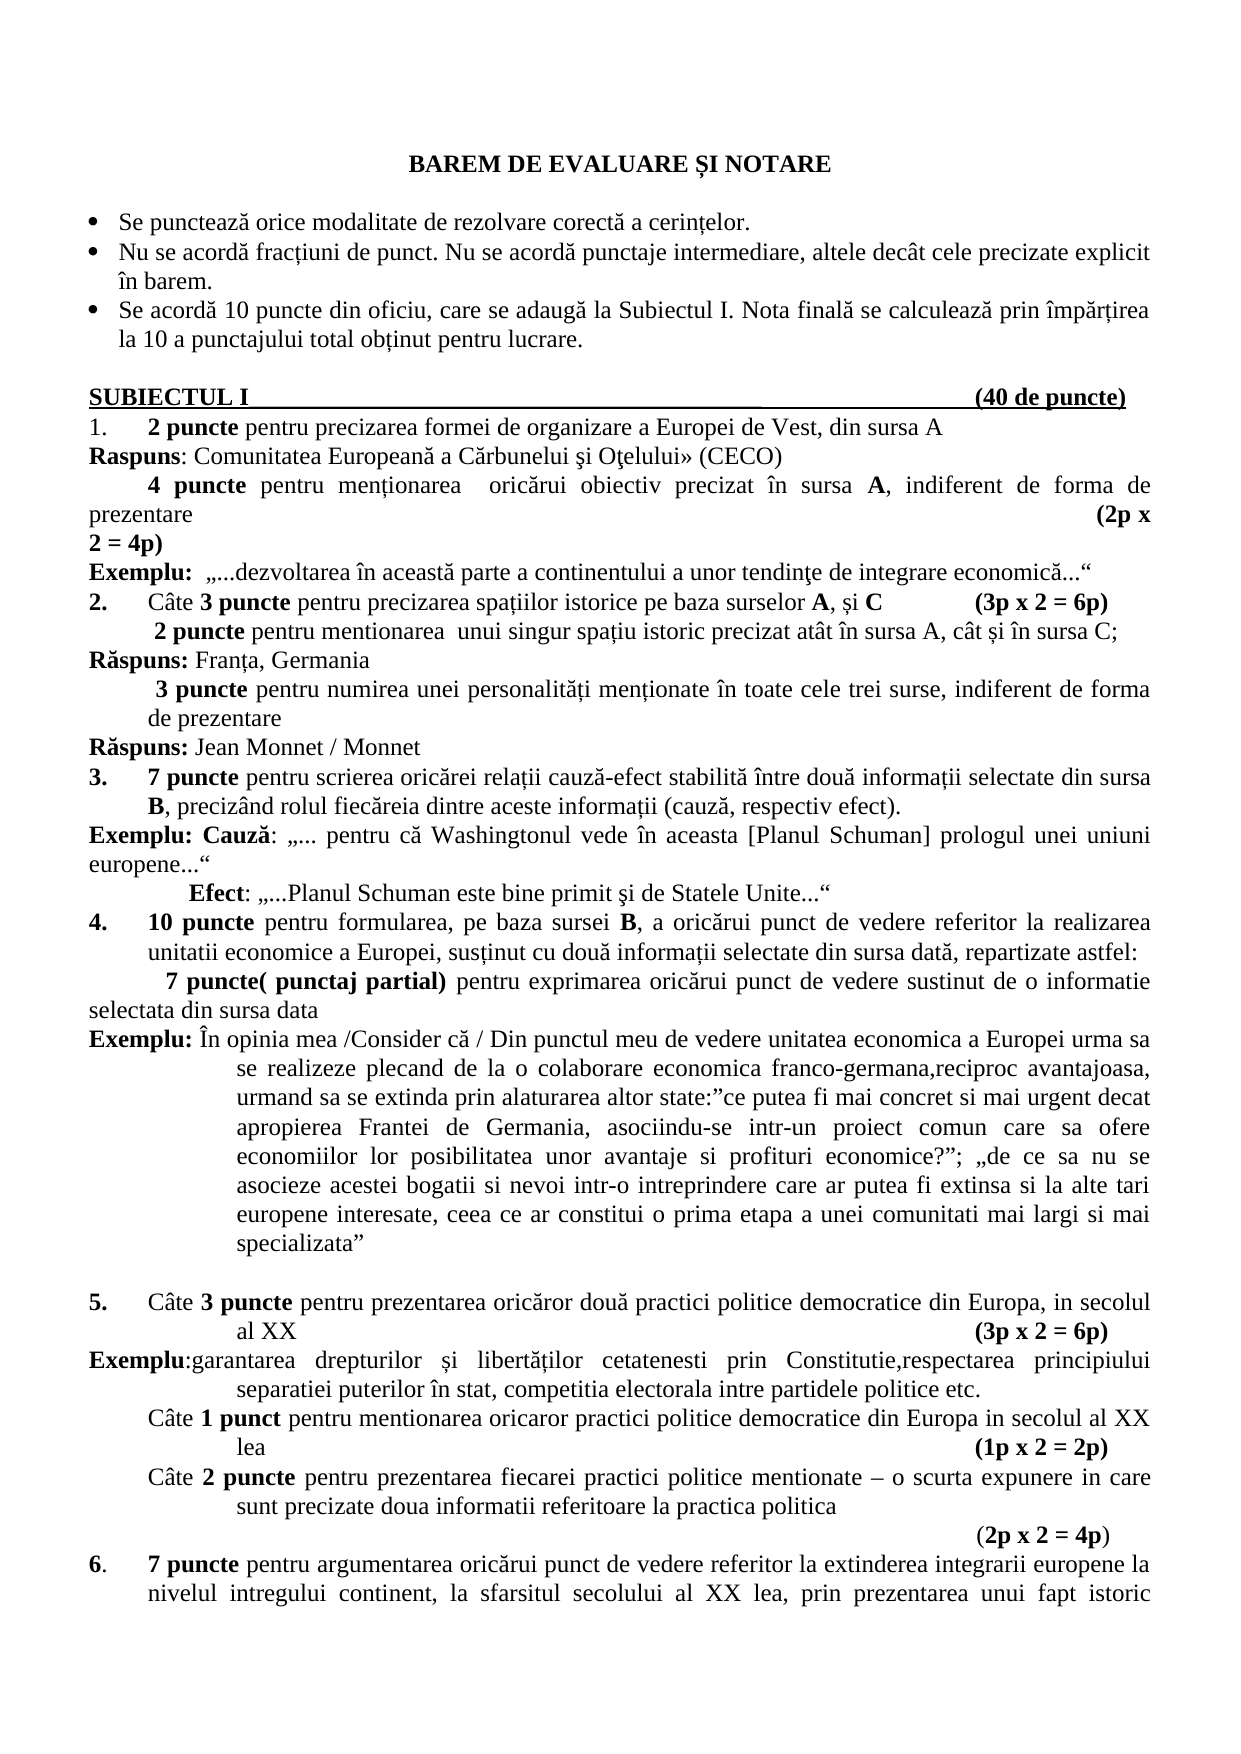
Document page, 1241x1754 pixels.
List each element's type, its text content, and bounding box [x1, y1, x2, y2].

text Efect: „...Planul Schuman este bine primit şi de Statele Unite...“ [89, 878, 1152, 907]
text (2p x 2 = 4p) [89, 1520, 1152, 1549]
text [89, 1549, 1152, 1607]
text Exemplu:garantarea drepturilor și libertăților cetatenesti prin Constitutie,respectarea principiului separatiei puterilor în stat, competitia electorala intre partidele politice etc. [89, 1345, 1152, 1403]
list SUBIECTUL I_________________________________________ (40 de puncte) [89, 382, 1152, 412]
list Se punctează orice modalitate de rezolvare corectă a cerințelor. [89, 207, 1152, 237]
list 2 puncte pentru precizarea formei de organizare a Europei de Vest, din sursa A [89, 412, 1152, 441]
text Răspuns: Jean Monnet / Monnet [89, 732, 1152, 762]
text 2 puncte pentru mentionarea unui singur spațiu istoric precizat atât în sursa A, cât și în sursa C; [89, 616, 1152, 645]
text Raspuns: Comunitatea Europeană a Cărbunelui şi Oţelului» (CECO) [89, 441, 1152, 470]
text Câte 2 puncte pentru prezentarea fiecarei practici politice mentionate – o scurta expunere in care sunt precizate doua informatii referitoare la practica politica [89, 1462, 1152, 1520]
list Nu se acordă fracțiuni de punct. Nu se acordă punctaje intermediare, altele decât cele precizate explicit în barem. [89, 237, 1152, 295]
text Câte 1 punct pentru mentionarea oricaror practici politice democratice din Europa in secolul al XX lea (1p x 2 = 2p) [89, 1403, 1152, 1462]
text Exemplu: „...dezvoltarea în această parte a continentului a unor tendinţe de integrare economică...“ [89, 557, 1152, 587]
text Barem de evaluare și notare [89, 149, 1152, 178]
text Exemplu: Cauză: „... pentru că Washingtonul vede în aceasta [Planul Schuman] prologul unei uniuni europene...“ [89, 820, 1152, 878]
text 3. 7 puncte pentru scrierea oricărei relații cauză-efect stabilită între două informații selectate din sursa B, precizând rolul fiecăreia dintre aceste informații (cauză, respectiv efect). [89, 762, 1152, 820]
text 4. 10 puncte pentru formularea, pe baza sursei B, a oricărui punct de vedere referitor la realizarea unitatii economice a Europei, susținut cu două informații selectate din sursa dată, repartizate astfel: [89, 907, 1152, 966]
text 5. Câte 3 puncte pentru prezentarea oricăror două practici politice democratice din Europa, in secolul al XX (3p x 2 = 6p) [89, 1287, 1152, 1345]
text 3 puncte pentru numirea unei personalități menționate în toate cele trei surse, indiferent de forma de prezentare [89, 674, 1152, 732]
text 4 puncte pentru menționarea oricărui obiectiv precizat în sursa A, indiferent de forma de prezentare (2p x 2 = 4p) [89, 470, 1152, 557]
text 2. Câte 3 puncte pentru precizarea spațiilor istorice pe baza surselor A, și C (3p x 2 = 6p) [89, 587, 1152, 616]
list Se acordă 10 puncte din oficiu, care se adaugă la Subiectul I. Nota finală se calculează prin împărțirea la 10 a punctajului total obținut pentru lucrare. [89, 295, 1152, 353]
text Răspuns: Franța, Germania [89, 645, 1152, 674]
text Exemplu: În opinia mea /Consider că / Din punctul meu de vedere unitatea economica a Europei urma sa se realizeze plecand de la o colaborare economica franco-germana,reciproc avantajoasa, urmand sa se extinda prin alaturarea altor state:”ce putea fi mai concret si mai urgent decat apropierea Frantei de Germania, asociindu-se intr-un proiect comun care sa ofere economiilor lor posibilitatea unor avantaje si profituri economice?”; „de ce sa nu se asocieze acestei bogatii si nevoi intr-o intreprindere care ar putea fi extinsa si la alte tari europene interesate, ceea ce ar constitui o prima etapa a unei comunitati mai largi si mai specializata” [89, 1024, 1152, 1257]
text 7 puncte( punctaj partial) pentru exprimarea oricărui punct de vedere sustinut de o informatie selectata din sursa data [89, 966, 1152, 1024]
